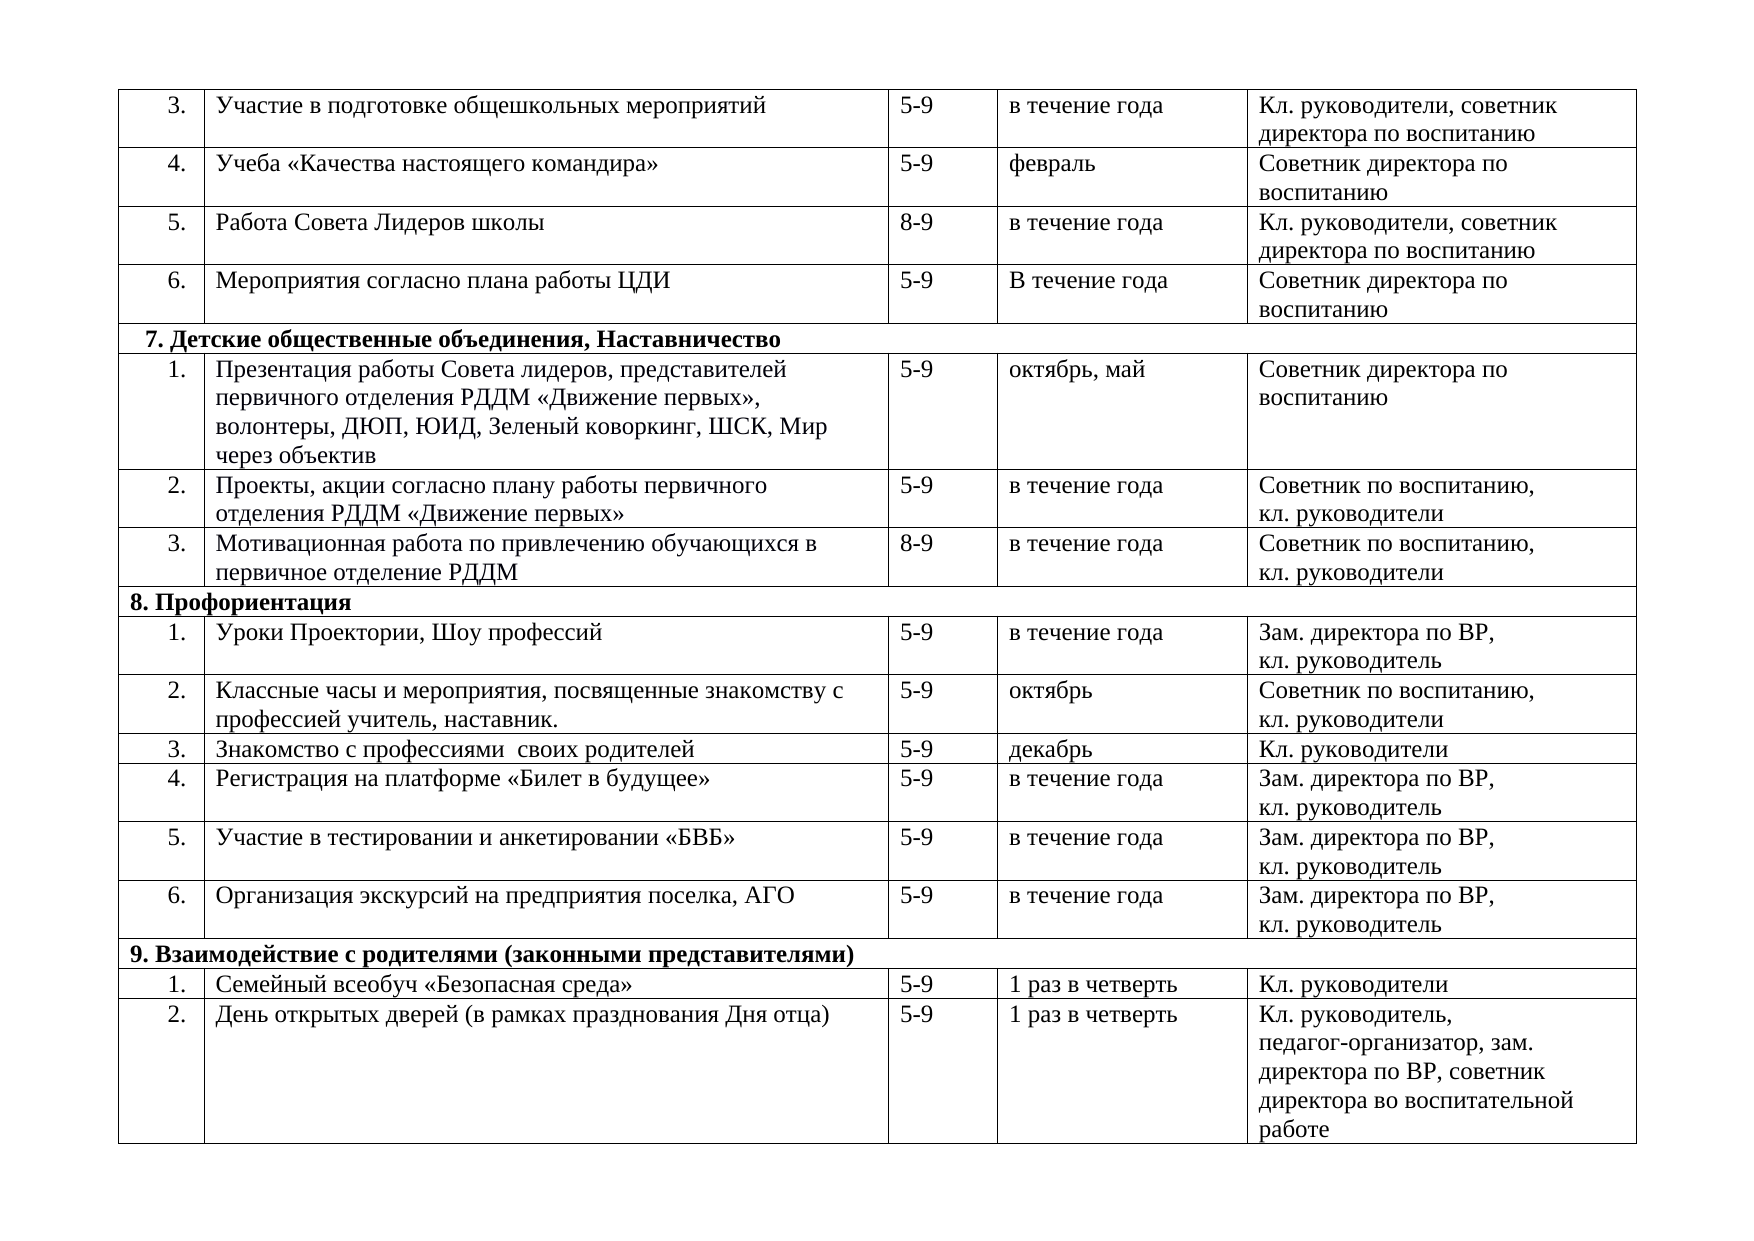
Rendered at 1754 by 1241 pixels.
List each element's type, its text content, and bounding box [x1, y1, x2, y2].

table_cell октябрь, май [998, 354, 1247, 469]
table_cell Советник директора по воспитанию [1248, 148, 1636, 206]
table_cell [119, 90, 204, 147]
table_cell 7. Детские общественные объединения, Наставничество [119, 324, 1636, 353]
table_cell Зам. директора по ВР, кл. руководитель [1248, 617, 1636, 674]
table_cell 8-9 [889, 528, 997, 586]
table_cell февраль [998, 148, 1247, 206]
table_cell [119, 617, 204, 674]
table_cell Советник по воспитанию, кл. руководители [1248, 675, 1636, 733]
table_cell Советник директора по воспитанию [1248, 354, 1636, 469]
table_cell в течение года [998, 764, 1247, 821]
table_cell Регистрация на платформе «Билет в будущее» [205, 764, 888, 821]
table_cell [119, 764, 204, 821]
table_cell 5-9 [889, 764, 997, 821]
table_cell Советник по воспитанию, кл. руководители [1248, 470, 1636, 527]
table_cell в течение года [998, 617, 1247, 674]
table_cell [119, 528, 204, 586]
table_cell 5-9 [889, 822, 997, 879]
table_cell 8. Профориентация [119, 587, 1636, 616]
table_cell 5-9 [889, 90, 997, 147]
table_cell В течение года [998, 265, 1247, 323]
table_cell [119, 675, 204, 733]
table_cell Семейный всеобуч «Безопасная среда» [205, 969, 888, 998]
table_cell декабрь [998, 734, 1247, 762]
table_cell [119, 207, 204, 264]
table_cell 9. Взаимодействие с родителями (законными представителями) [119, 939, 1636, 968]
table_cell 5-9 [889, 969, 997, 998]
table_cell Участие в подготовке общешкольных мероприятий [205, 90, 888, 147]
table_cell в течение года [998, 528, 1247, 586]
table_cell Участие в тестировании и анкетировании «БВБ» [205, 822, 888, 879]
table_cell 5-9 [889, 734, 997, 762]
table_cell Кл. руководители [1248, 734, 1636, 762]
table_cell [119, 822, 204, 879]
table_cell в течение года [998, 470, 1247, 527]
table_cell 8-9 [889, 207, 997, 264]
table_cell [119, 969, 204, 998]
table_cell 5-9 [889, 265, 997, 323]
table_cell Уроки Проектории, Шоу профессий [205, 617, 888, 674]
table_cell Учеба «Качества настоящего командира» [205, 148, 888, 206]
table_cell 5-9 [889, 354, 997, 469]
table_cell День открытых дверей (в рамках празднования Дня отца) [205, 999, 888, 1142]
table_cell 5-9 [889, 470, 997, 527]
table_cell 5-9 [889, 617, 997, 674]
table_cell в течение года [998, 822, 1247, 879]
table_cell 5-9 [889, 881, 997, 938]
table_cell 1 раз в четверть [998, 999, 1247, 1142]
table_cell Презентация работы Совета лидеров, представителей первичного отделения РДДМ «Движение первых», волонтеры, ДЮП, ЮИД, Зеленый коворкинг, ШСК, Мир через объектив [205, 354, 888, 469]
table_cell Кл. руководители, советник директора по воспитанию [1248, 207, 1636, 264]
table_cell 5-9 [889, 675, 997, 733]
table_cell Знакомство с профессиями своих родителей [205, 734, 888, 762]
table_cell [119, 148, 204, 206]
table_cell Кл. руководитель, педагог-организатор, зам. директора по ВР, советник директора во воспитательной работе [1248, 999, 1636, 1142]
table_cell [119, 265, 204, 323]
table_cell в течение года [998, 90, 1247, 147]
table_cell Советник директора по воспитанию [1248, 265, 1636, 323]
table_cell [119, 734, 204, 762]
table_cell [119, 881, 204, 938]
table_cell Зам. директора по ВР, кл. руководитель [1248, 822, 1636, 879]
table_cell Организация экскурсий на предприятия поселка, АГО [205, 881, 888, 938]
table_cell Зам. директора по ВР, кл. руководитель [1248, 881, 1636, 938]
table_cell Работа Совета Лидеров школы [205, 207, 888, 264]
table_cell Зам. директора по ВР, кл. руководитель [1248, 764, 1636, 821]
table_cell Советник по воспитанию, кл. руководители [1248, 528, 1636, 586]
table_cell [119, 354, 204, 469]
table_cell Кл. руководители, советник директора по воспитанию [1248, 90, 1636, 147]
table_cell Проекты, акции согласно плану работы первичного отделения РДДМ «Движение первых» [205, 470, 888, 527]
table_cell [119, 470, 204, 527]
table_cell октябрь [998, 675, 1247, 733]
table_cell 5-9 [889, 148, 997, 206]
table_cell в течение года [998, 207, 1247, 264]
table_cell Классные часы и мероприятия, посвященные знакомству с профессией учитель, наставник. [205, 675, 888, 733]
table_cell Мероприятия согласно плана работы ЦДИ [205, 265, 888, 323]
table_cell 1 раз в четверть [998, 969, 1247, 998]
table_cell в течение года [998, 881, 1247, 938]
table_cell [119, 999, 204, 1142]
table_cell 5-9 [889, 999, 997, 1142]
table_cell Мотивационная работа по привлечению обучающихся в первичное отделение РДДМ [205, 528, 888, 586]
table_cell Кл. руководители [1248, 969, 1636, 998]
